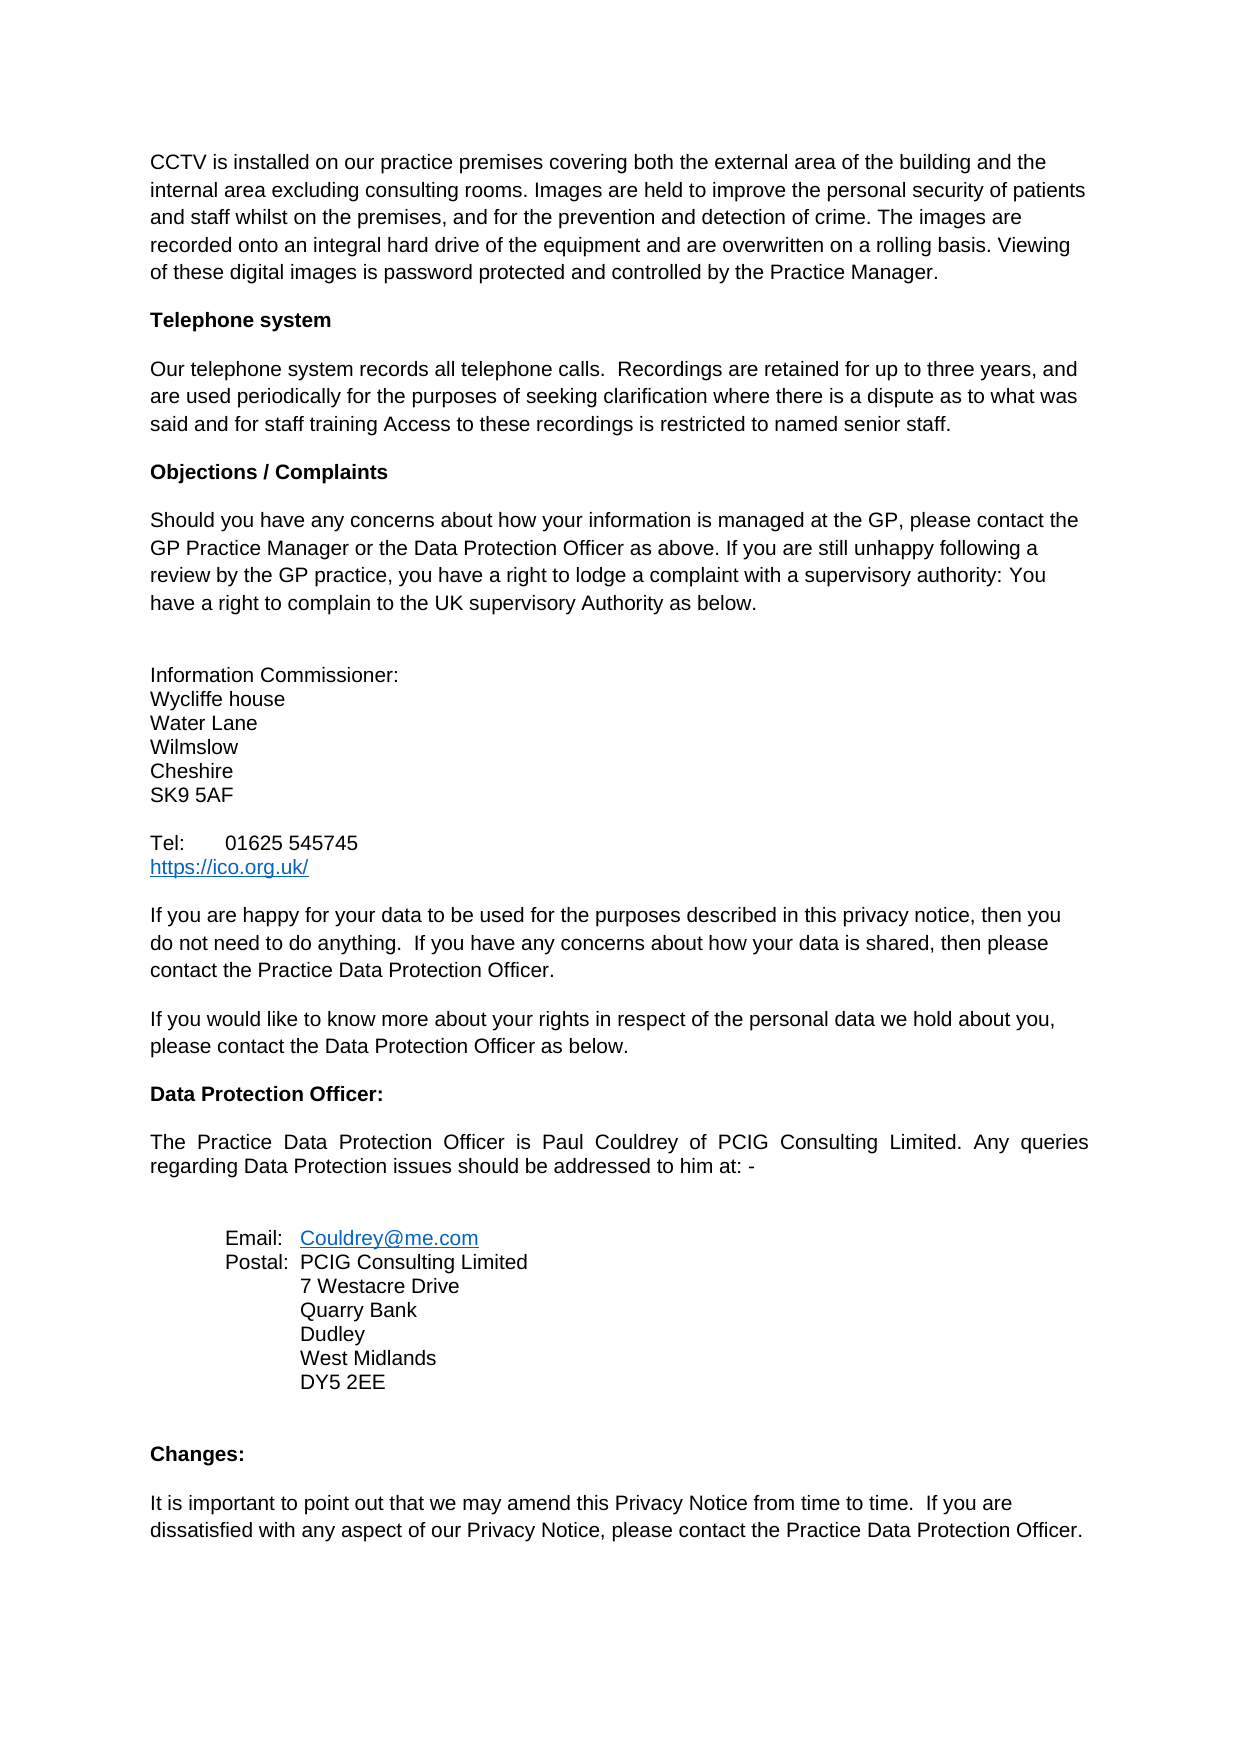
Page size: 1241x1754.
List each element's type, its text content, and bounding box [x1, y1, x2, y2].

text Quarry Bank [150, 1298, 1090, 1322]
text Wilmslow [150, 735, 1090, 759]
text https://ico.org.uk/ [150, 855, 1090, 879]
text It is important to point out that we may amend this Privacy Notice from time to time. If you are dissatisfied with any aspect of our Privacy Notice, please contact the Practice Data Protection Officer. [150, 1490, 1090, 1542]
text West Midlands [150, 1346, 1090, 1370]
text Changes: [150, 1442, 1090, 1466]
text Tel: 01625 545745 [150, 831, 1090, 855]
text Email: Couldrey@me.com [150, 1226, 1090, 1250]
text Should you have any concerns about how your information is managed at the GP, please contact the GP Practice Manager or the Data Protection Officer as above. If you are still unhappy following a review by the GP practice, you have a right to lodge a complaint with a supervisory authority: You have a right to complain to the UK supervisory Authority as below. [150, 508, 1090, 615]
text Postal: PCIG Consulting Limited [150, 1250, 1090, 1274]
text Our telephone system records all telephone calls. Recordings are retained for up to three years, and are used periodically for the purposes of seeking clarification where there is a dispute as to what was said and for staff training Access to these recordings is restricted to named senior staff. [150, 357, 1090, 436]
text If you would like to know more about your rights in respect of the personal data we hold about you, please contact the Data Protection Officer as below. [150, 1006, 1090, 1058]
text If you are happy for your data to be used for the purposes described in this privacy notice, then you do not need to do anything. If you have any concerns about how your data is shared, then please contact the Practice Data Protection Officer. [150, 903, 1090, 982]
text 7 Westacre Drive [150, 1274, 1090, 1298]
text Wycliffe house [150, 687, 1090, 711]
text Water Lane [150, 711, 1090, 735]
text The Practice Data Protection Officer is Paul Couldrey of PCIG Consulting Limited. Any queries regarding Data Protection issues should be addressed to him at: - [150, 1130, 1090, 1178]
text Dudley [150, 1322, 1090, 1346]
text Data Protection Officer: [150, 1082, 1090, 1106]
text Objections / Complaints [150, 460, 1090, 484]
text DY5 2EE [150, 1370, 1090, 1394]
text CCTV is installed on our practice premises covering both the external area of the building and the internal area excluding consulting rooms. Images are held to improve the personal security of patients and staff whilst on the premises, and for the prevention and detection of crime. The images are recorded onto an integral hard drive of the equipment and are overwritten on a rolling basis. Viewing of these digital images is password protected and controlled by the Practice Manager. [150, 150, 1090, 284]
text Telephone system [150, 308, 1090, 332]
text SK9 5AF [150, 783, 1090, 807]
text Information Commissioner: [150, 663, 1090, 687]
text Cheshire [150, 759, 1090, 783]
